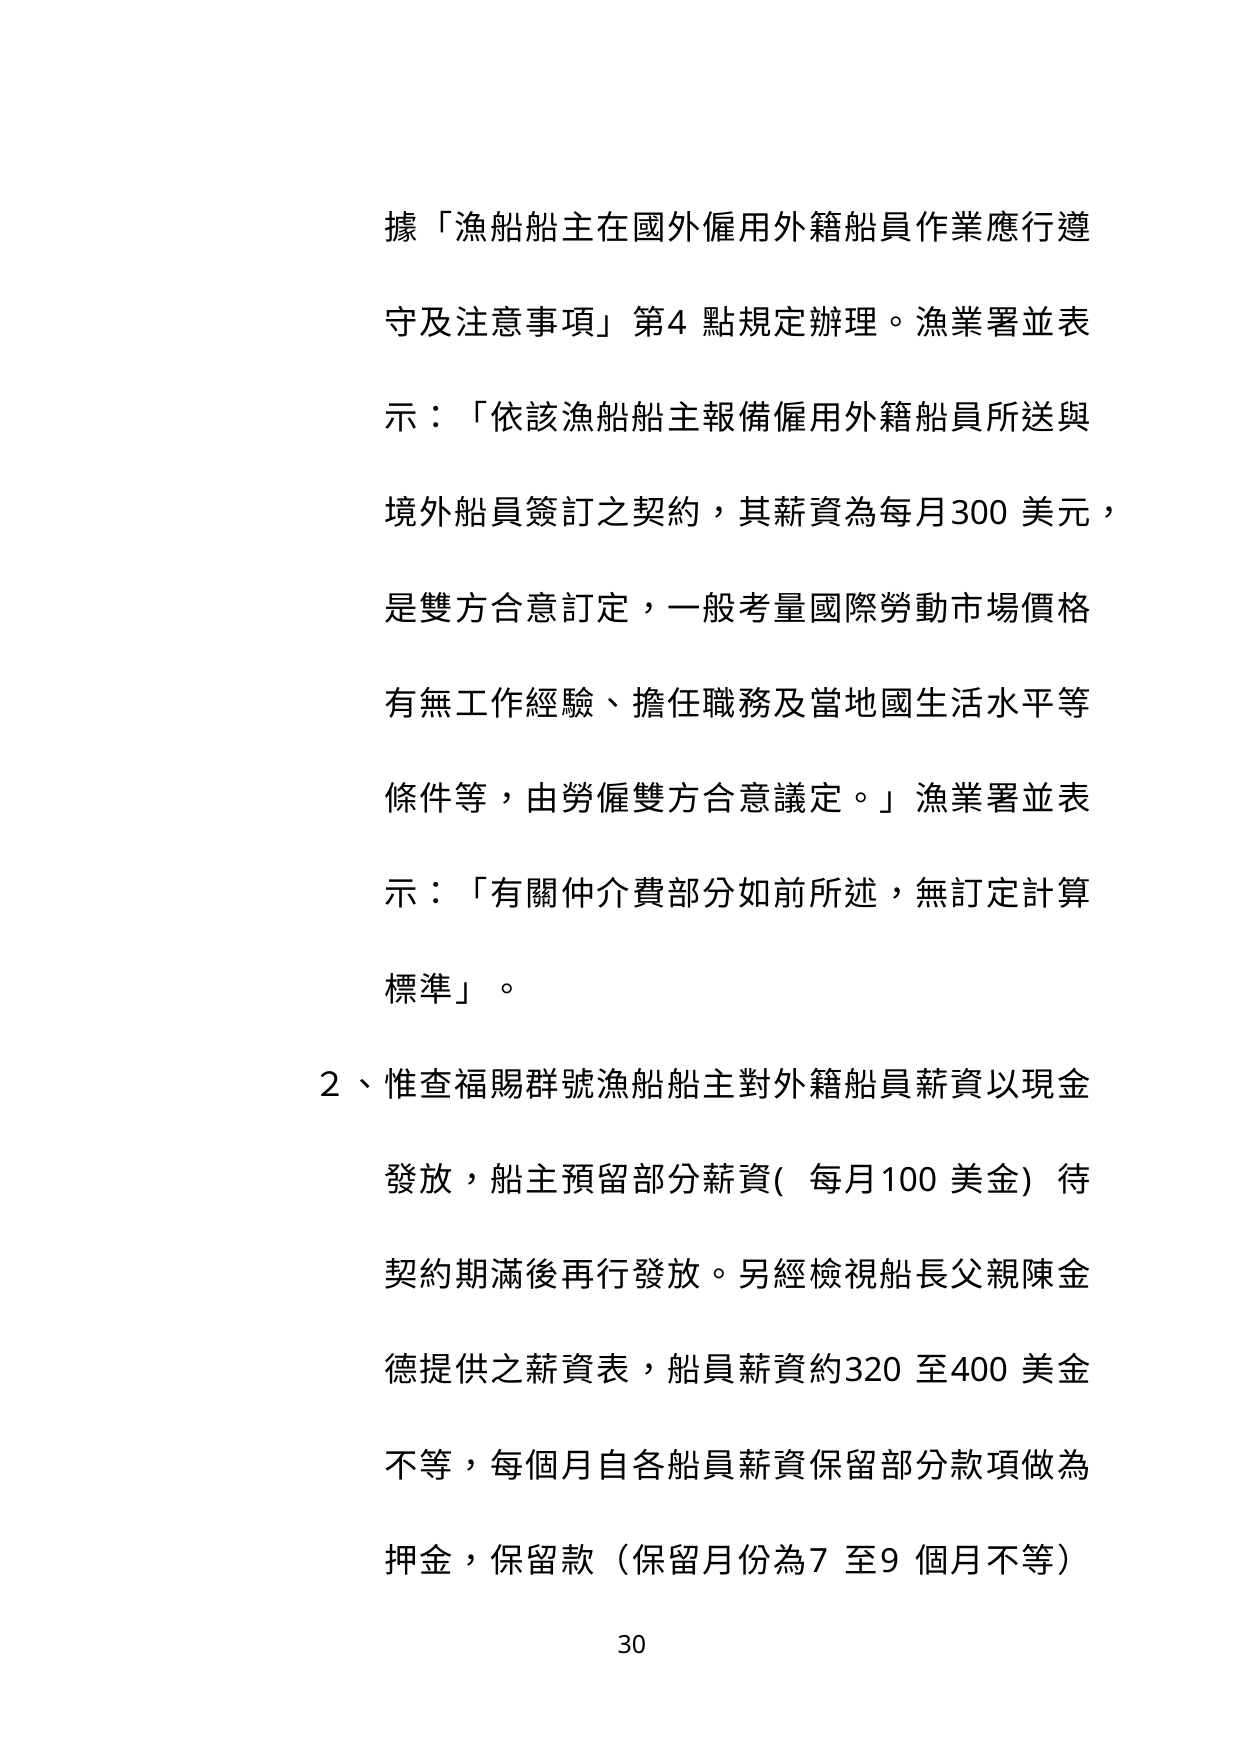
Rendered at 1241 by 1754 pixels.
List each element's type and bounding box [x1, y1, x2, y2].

list [280, 177, 1092, 1034]
list [280, 1034, 1092, 1605]
